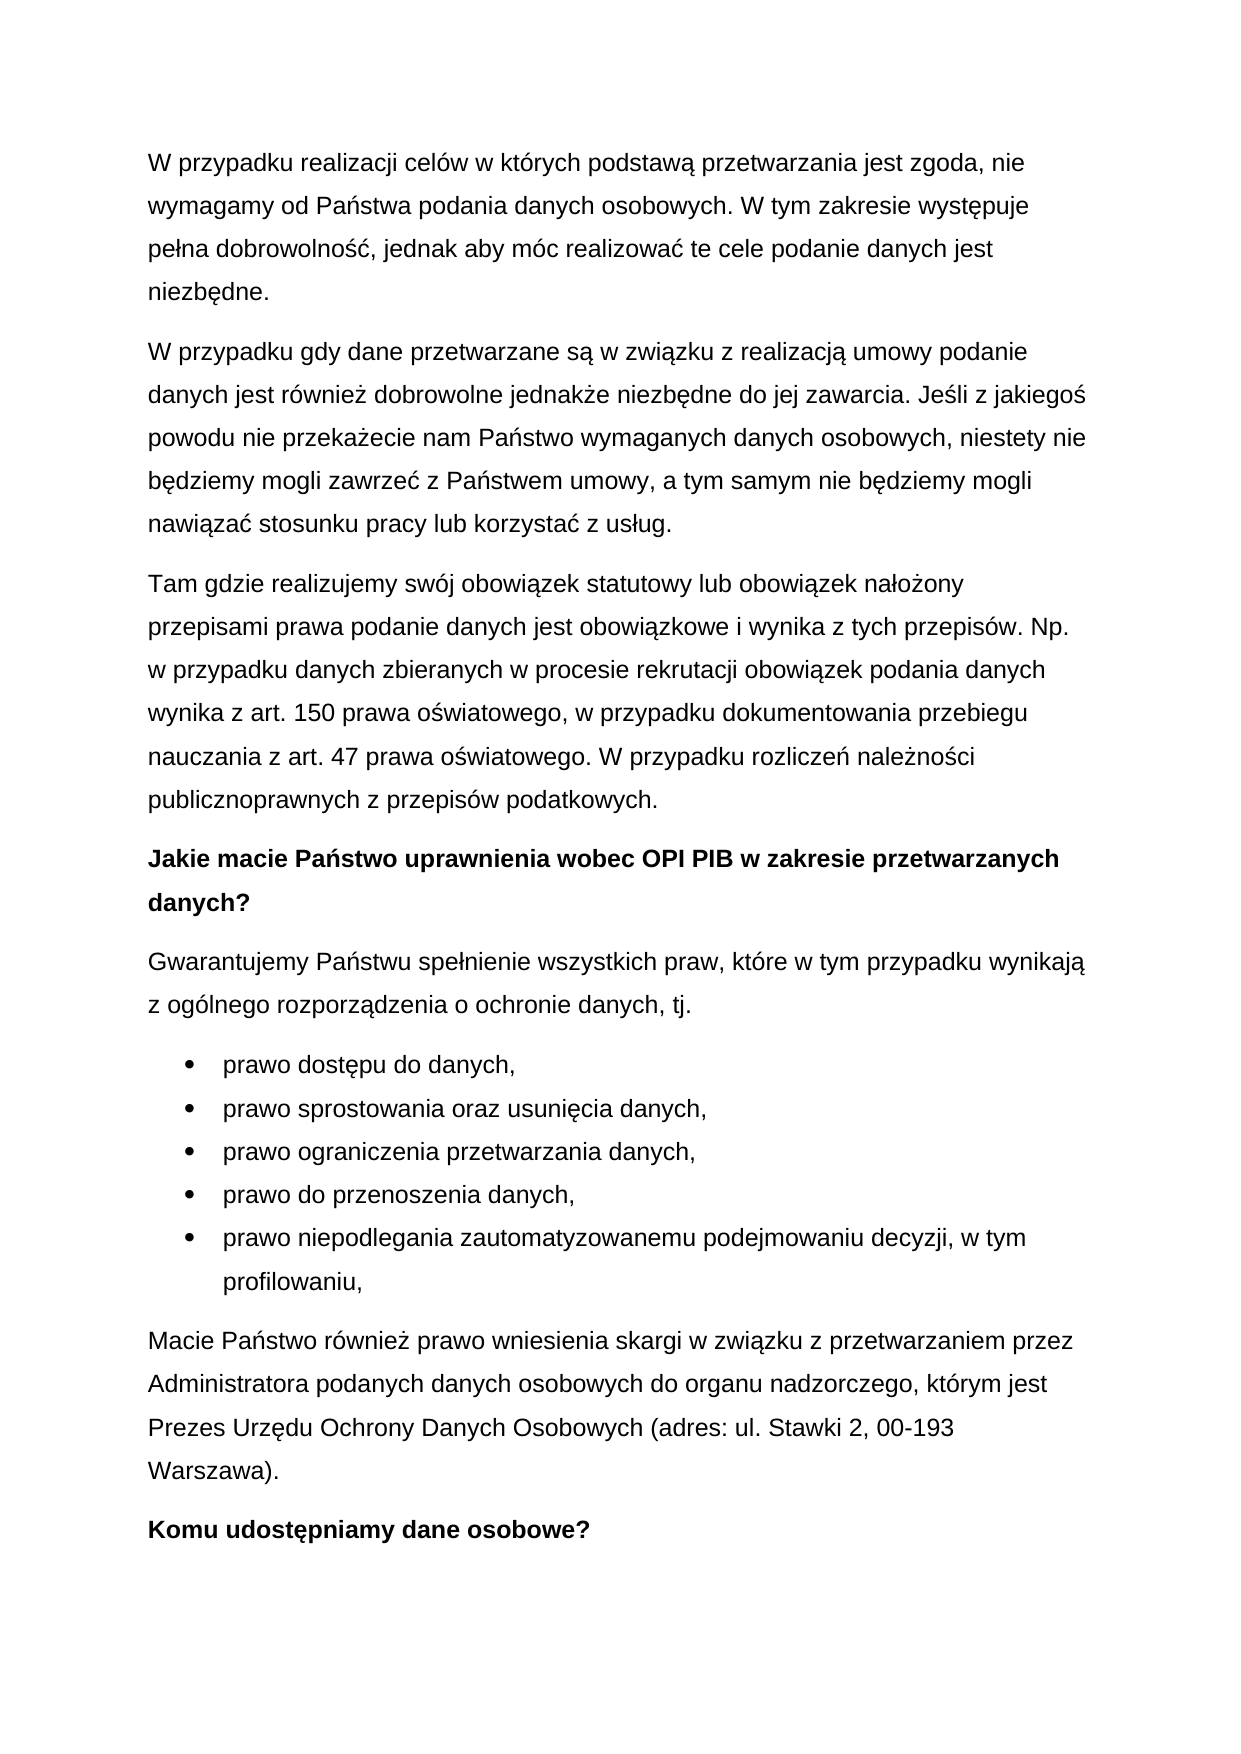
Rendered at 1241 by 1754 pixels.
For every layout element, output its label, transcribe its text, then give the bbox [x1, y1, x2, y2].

list prawo dostępu do danych, [185, 1050, 1093, 1079]
text Gwarantujemy Państwu spełnienie wszystkich praw, które w tym przypadku wynikają z ogólnego rozporządzenia o ochronie danych, tj. [148, 947, 1093, 1019]
list prawo niepodlegania zautomatyzowanemu podejmowaniu decyzji, w tym profilowaniu, [185, 1223, 1093, 1295]
list prawo do przenoszenia danych, [185, 1180, 1093, 1209]
text Macie Państwo również prawo wniesienia skargi w związku z przetwarzaniem przez Administratora podanych danych osobowych do organu nadzorczego, którym jest Prezes Urzędu Ochrony Danych Osobowych (adres: ul. Stawki 2, 00-193 Warszawa). [148, 1326, 1093, 1484]
text Komu udostępniamy dane osobowe? [148, 1515, 1093, 1544]
text Tam gdzie realizujemy swój obowiązek statutowy lub obowiązek nałożony przepisami prawa podanie danych jest obowiązkowe i wynika z tych przepisów. Np. w przypadku danych zbieranych w procesie rekrutacji obowiązek podania danych wynika z art. 150 prawa oświatowego, w przypadku dokumentowania przebiegu nauczania z art. 47 prawa oświatowego. W przypadku rozliczeń należności publicznoprawnych z przepisów podatkowych. [148, 569, 1093, 813]
text Jakie macie Państwo uprawnienia wobec OPI PIB w zakresie przetwarzanych danych? [148, 844, 1093, 916]
list prawo ograniczenia przetwarzania danych, [185, 1137, 1093, 1166]
text W przypadku gdy dane przetwarzane są w związku z realizacją umowy podanie danych jest również dobrowolne jednakże niezbędne do jej zawarcia. Jeśli z jakiegoś powodu nie przekażecie nam Państwo wymaganych danych osobowych, niestety nie będziemy mogli zawrzeć z Państwem umowy, a tym samym nie będziemy mogli nawiązać stosunku pracy lub korzystać z usług. [148, 337, 1093, 538]
list prawo sprostowania oraz usunięcia danych, [185, 1093, 1093, 1122]
text W przypadku realizacji celów w których podstawą przetwarzania jest zgoda, nie wymagamy od Państwa podania danych osobowych. W tym zakresie występuje pełna dobrowolność, jednak aby móc realizować te cele podanie danych jest niezbędne. [148, 148, 1093, 306]
